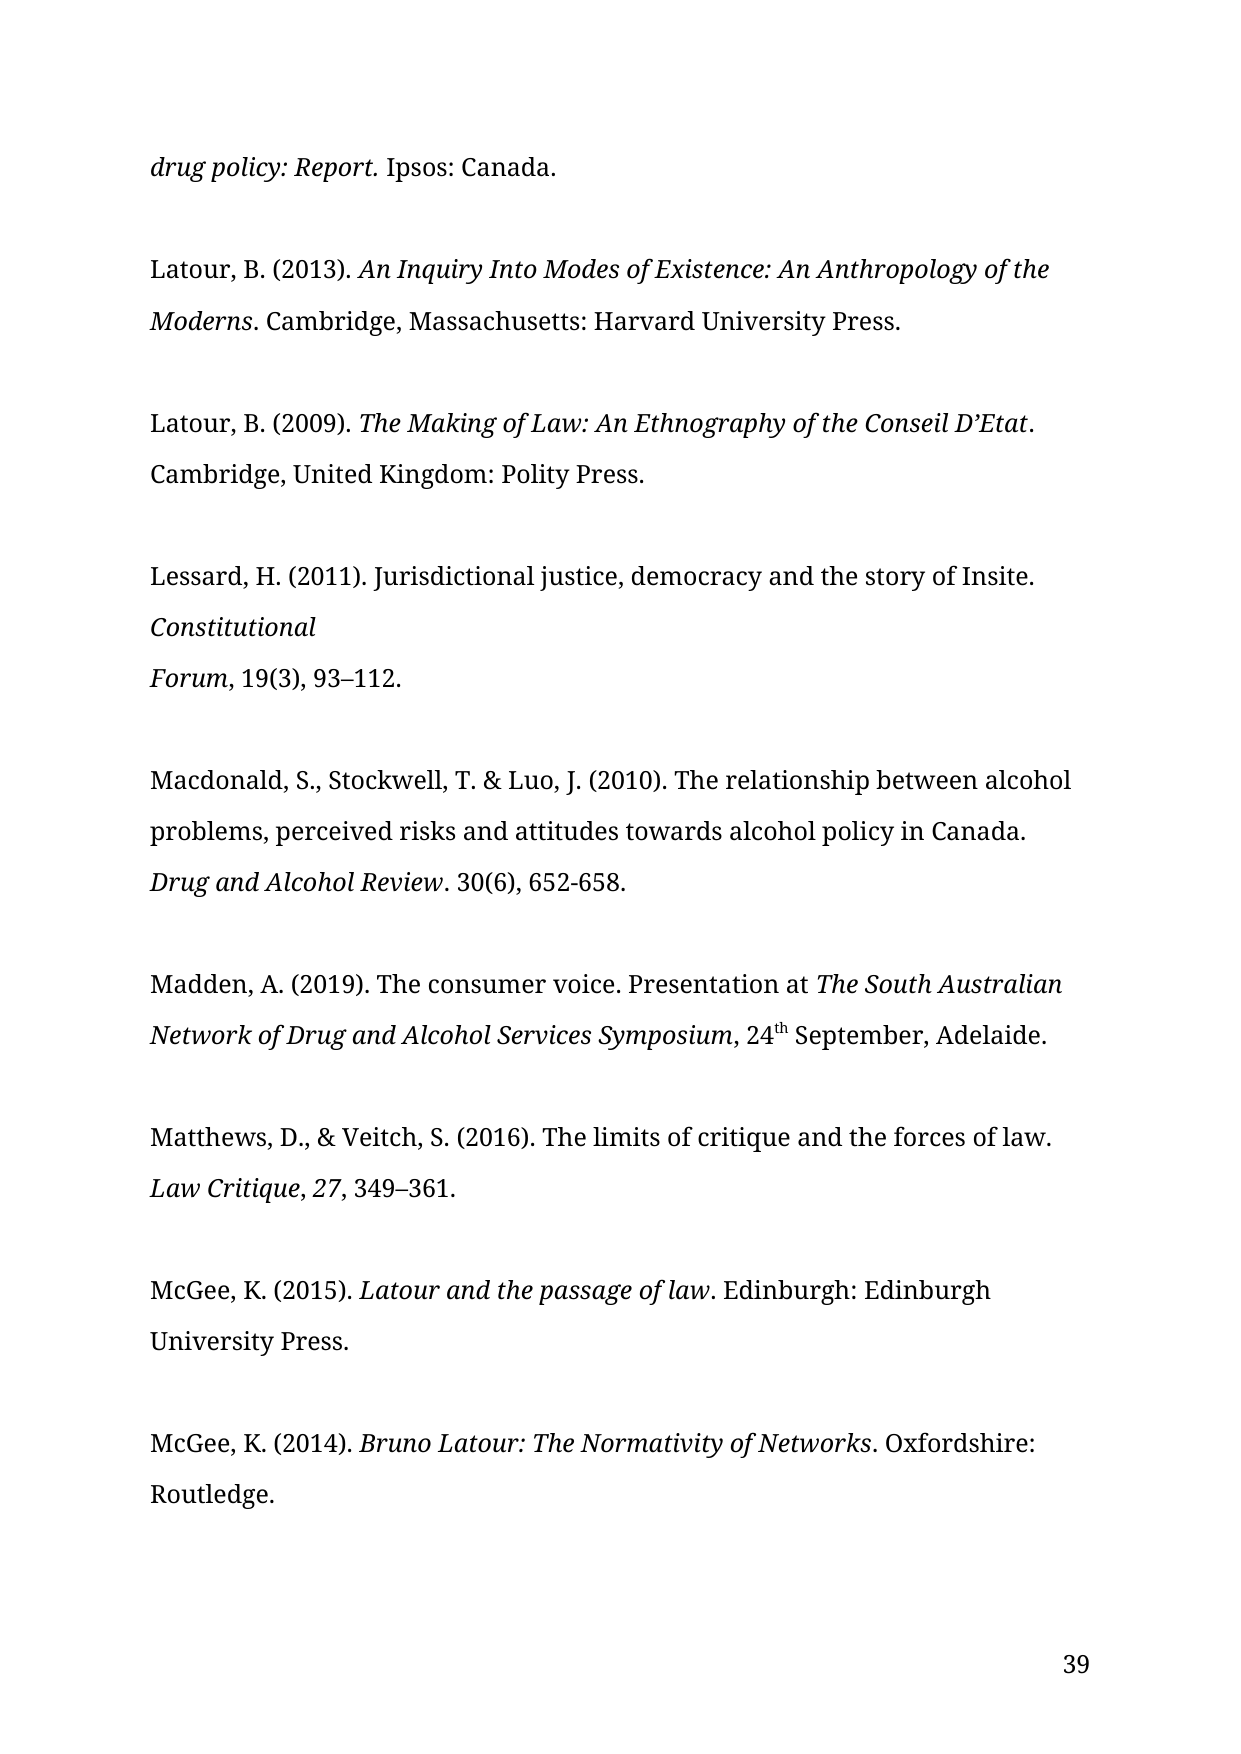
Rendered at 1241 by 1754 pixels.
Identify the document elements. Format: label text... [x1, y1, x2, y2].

text Macdonald, S., Stockwell, T. & Luo, J. (2010). The relationship between alcohol problems, perceived risks and attitudes towards alcohol policy in Canada. Drug and Alcohol Review. 30(6), 652-658. [150, 762, 1090, 899]
text Forum, 19(3), 93–112. [150, 660, 1090, 694]
text Latour, B. (2009). The Making of Law: An Ethnography of the Conseil D’Etat. Cambridge, United Kingdom: Polity Press. [150, 405, 1090, 490]
text McGee, K. (2014). Bruno Latour: The Normativity of Networks. Oxfordshire: Routledge. [150, 1426, 1090, 1511]
text Latour, B. (2013). An Inquiry Into Modes of Existence: An Anthropology of the Moderns. Cambridge, Massachusetts: Harvard University Press. [150, 252, 1090, 337]
text Matthews, D., & Veitch, S. (2016). The limits of critique and the forces of law. Law Critique, 27, 349–361. [150, 1120, 1090, 1205]
text Lessard, H. (2011). Jurisdictional justice, democracy and the story of Insite. Constitutional [150, 558, 1090, 643]
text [150, 150, 1090, 184]
text McGee, K. (2015). Latour and the passage of law. Edinburgh: Edinburgh University Press. [150, 1273, 1090, 1358]
text Madden, A. (2019). The consumer voice. Presentation at The South Australian Network of Drug and Alcohol Services Symposium, 24th September, Adelaide. [150, 967, 1090, 1052]
